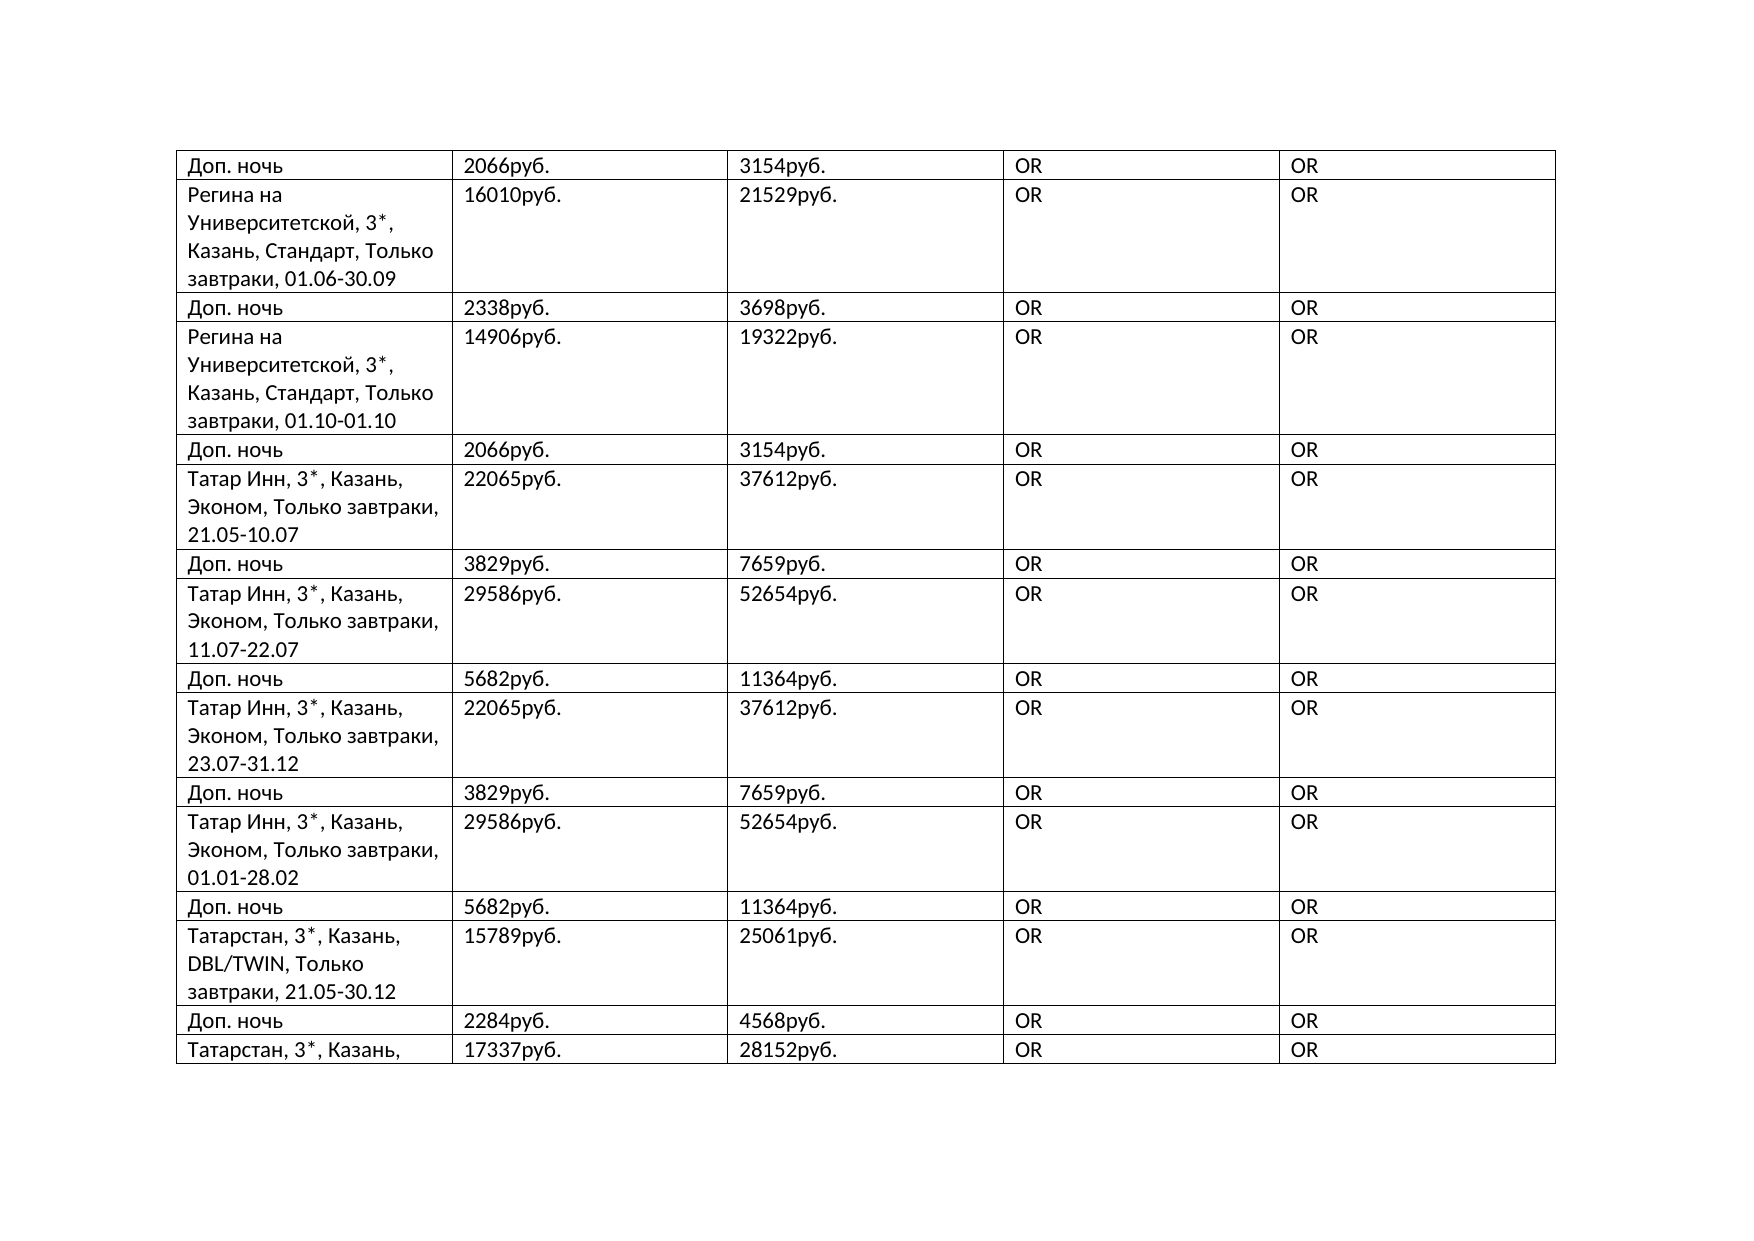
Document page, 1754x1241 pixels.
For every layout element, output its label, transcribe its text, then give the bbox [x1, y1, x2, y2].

table_header 19322руб. [728, 322, 1003, 434]
table_header OR [1004, 465, 1279, 548]
table_cell 2284руб. [453, 1006, 727, 1034]
table_cell 2338руб. [453, 293, 727, 321]
table_header OR [1280, 180, 1555, 292]
table_header 21529руб. [728, 180, 1003, 292]
table_header OR [1004, 322, 1279, 434]
table_header OR [1280, 579, 1555, 663]
table_cell 4568руб. [728, 1006, 1003, 1034]
table_cell Доп. ночь [177, 664, 452, 692]
table_cell OR [1004, 550, 1279, 578]
table_cell 11364руб. [728, 892, 1003, 920]
table_header 37612руб. [728, 465, 1003, 548]
table_header 37612руб. [728, 693, 1003, 777]
table_header OR [1004, 579, 1279, 663]
table_cell OR [1004, 892, 1279, 920]
table_cell OR [1004, 778, 1279, 806]
table_header OR [1280, 1035, 1555, 1063]
table_cell Доп. ночь [177, 293, 452, 321]
table_header OR [1280, 807, 1555, 891]
table_header 29586руб. [453, 579, 727, 663]
table_cell OR [1004, 151, 1279, 179]
table_header 17337руб. [453, 1035, 727, 1063]
table_header OR [1280, 921, 1555, 1005]
table_header OR [1004, 807, 1279, 891]
table_header Регина на Университетской, 3*, Казань, Стандарт, Только завтраки, 01.06-30.09 [177, 180, 452, 292]
table_cell OR [1280, 550, 1555, 578]
table_cell OR [1280, 778, 1555, 806]
table_header 52654руб. [728, 579, 1003, 663]
table_cell 3154руб. [728, 435, 1003, 463]
table_header 52654руб. [728, 807, 1003, 891]
table_cell OR [1280, 293, 1555, 321]
table_cell OR [1280, 1006, 1555, 1034]
table_cell Доп. ночь [177, 892, 452, 920]
table_cell OR [1004, 435, 1279, 463]
table_header Татар Инн, 3*, Казань, Эконом, Только завтраки, 21.05-10.07 [177, 465, 452, 548]
table_cell 3829руб. [453, 778, 727, 806]
table_header OR [1004, 1035, 1279, 1063]
table_cell 5682руб. [453, 892, 727, 920]
table_header 22065руб. [453, 693, 727, 777]
table_cell OR [1004, 664, 1279, 692]
table_header 16010руб. [453, 180, 727, 292]
table_cell OR [1004, 1006, 1279, 1034]
table_cell Доп. ночь [177, 1006, 452, 1034]
table_cell Доп. ночь [177, 151, 452, 179]
table_header 14906руб. [453, 322, 727, 434]
table_cell Доп. ночь [177, 778, 452, 806]
table_header Татар Инн, 3*, Казань, Эконом, Только завтраки, 23.07-31.12 [177, 693, 452, 777]
table_header Татар Инн, 3*, Казань, Эконом, Только завтраки, 11.07-22.07 [177, 579, 452, 663]
table_cell Доп. ночь [177, 550, 452, 578]
table_cell 3154руб. [728, 151, 1003, 179]
table_cell 7659руб. [728, 778, 1003, 806]
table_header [177, 1035, 452, 1063]
table_header OR [1280, 465, 1555, 548]
table_header 22065руб. [453, 465, 727, 548]
table_header Регина на Университетской, 3*, Казань, Стандарт, Только завтраки, 01.10-01.10 [177, 322, 452, 434]
table_cell OR [1280, 664, 1555, 692]
table_header 25061руб. [728, 921, 1003, 1005]
table_header Татар Инн, 3*, Казань, Эконом, Только завтраки, 01.01-28.02 [177, 807, 452, 891]
table_header OR [1004, 921, 1279, 1005]
table_cell OR [1004, 293, 1279, 321]
table_cell OR [1280, 151, 1555, 179]
table_header 28152руб. [728, 1035, 1003, 1063]
table_header 15789руб. [453, 921, 727, 1005]
table_header 29586руб. [453, 807, 727, 891]
table_cell Доп. ночь [177, 435, 452, 463]
table_cell 5682руб. [453, 664, 727, 692]
table_cell OR [1280, 892, 1555, 920]
table_cell 3698руб. [728, 293, 1003, 321]
table_header OR [1280, 322, 1555, 434]
table_header OR [1004, 180, 1279, 292]
table_cell 2066руб. [453, 435, 727, 463]
table_header OR [1280, 693, 1555, 777]
table_cell 11364руб. [728, 664, 1003, 692]
table_cell OR [1280, 435, 1555, 463]
table_cell 2066руб. [453, 151, 727, 179]
table_cell 7659руб. [728, 550, 1003, 578]
table_header OR [1004, 693, 1279, 777]
table_header Татарстан, 3*, Казань, DBL/TWIN, Только завтраки, 21.05-30.12 [177, 921, 452, 1005]
table_cell 3829руб. [453, 550, 727, 578]
